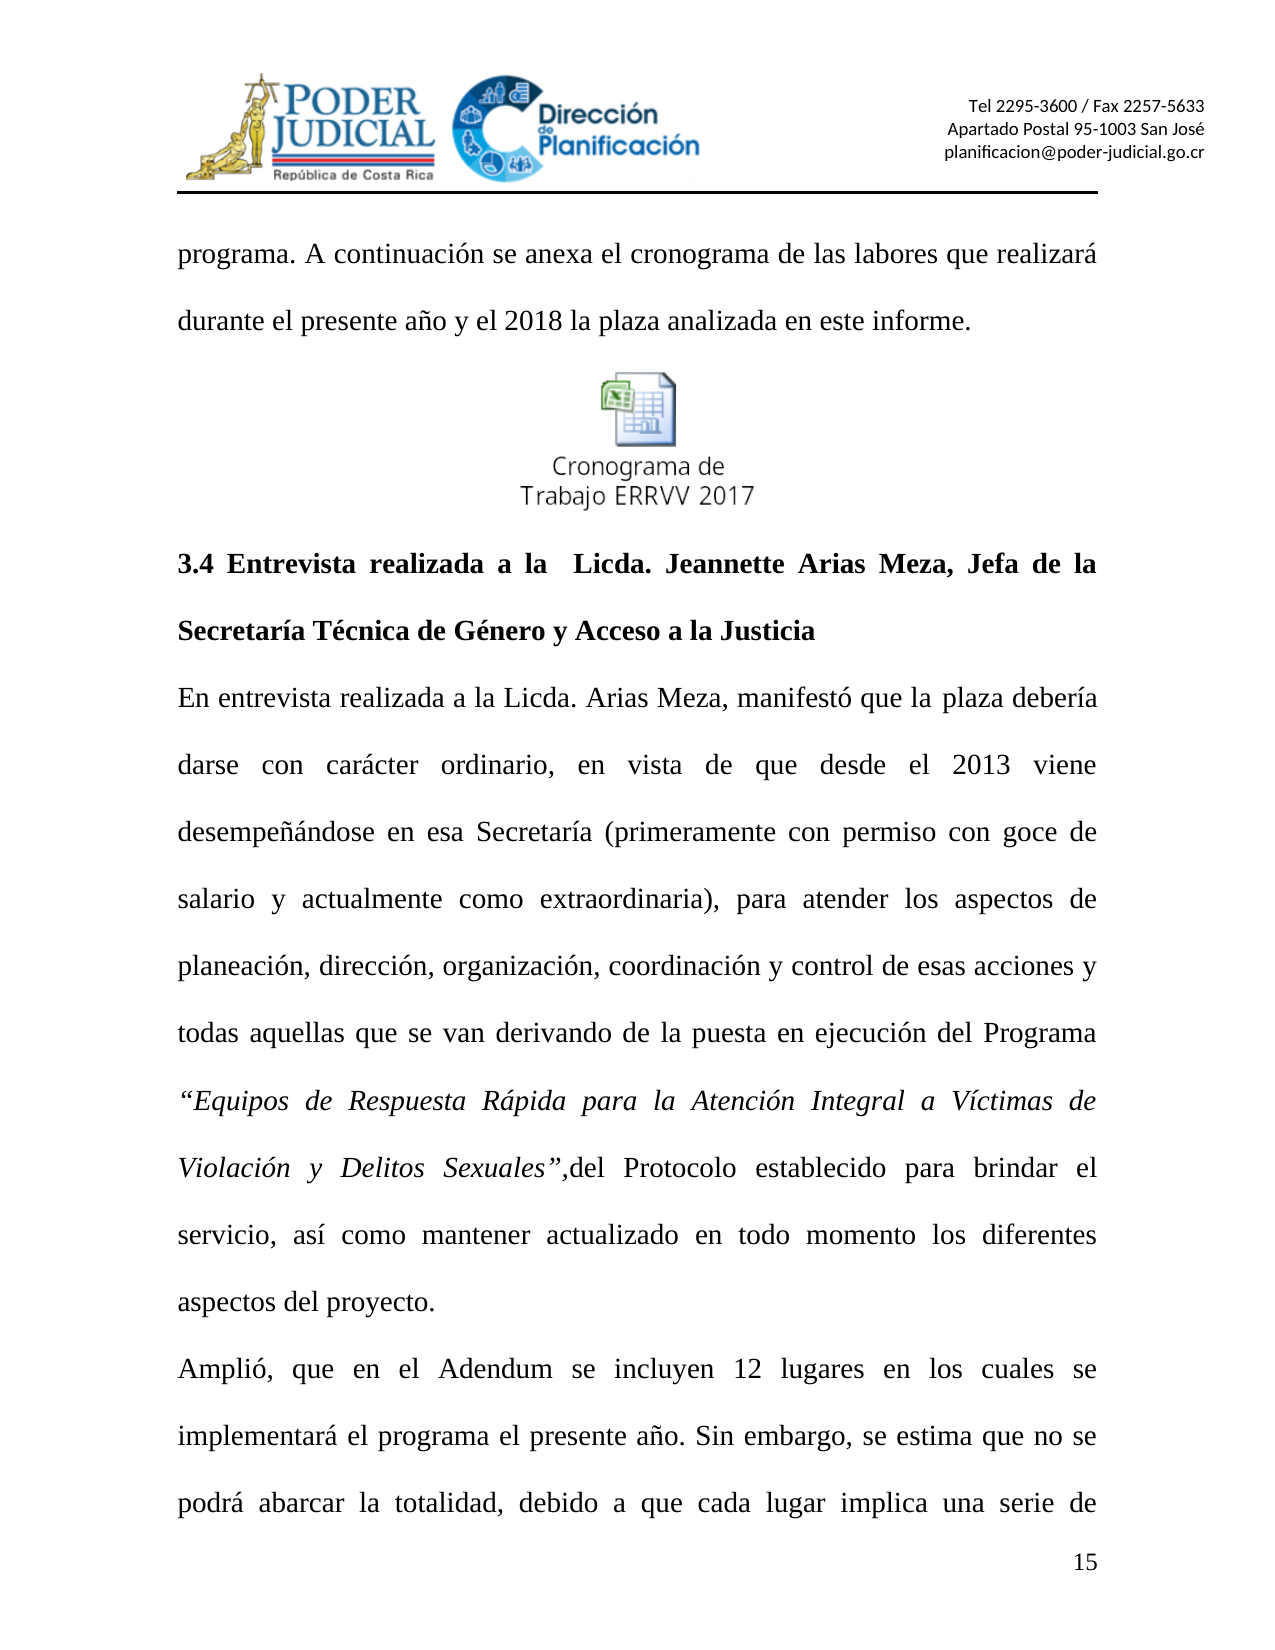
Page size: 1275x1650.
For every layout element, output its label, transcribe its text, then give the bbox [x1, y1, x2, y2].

text En entrevista realizada a la Licda. Arias Meza, manifestó que la plaza debería darse con carácter ordinario, en vista de que desde el 2013 viene desempeñándose en esa Secretaría (primeramente con permiso con goce de salario y actualmente como extraordinaria), para atender los aspectos de planeación, dirección, organización, coordinación y control de esas acciones y todas aquellas que se van derivando de la puesta en ejecución del Programa “Equipos de Respuesta Rápida para la Atención Integral a Víctimas de Violación y Delitos Sexuales”,del Protocolo establecido para brindar el servicio, así como mantener actualizado en todo momento los diferentes aspectos del proyecto. [177, 680, 1098, 1317]
picture [185, 70, 436, 181]
picture [447, 67, 703, 184]
text 3.4 Entrevista realizada a la Licda. Jeannette Arias Meza, Jefa de la Secretaría Técnica de Género y Acceso a la Justicia [177, 546, 1098, 647]
